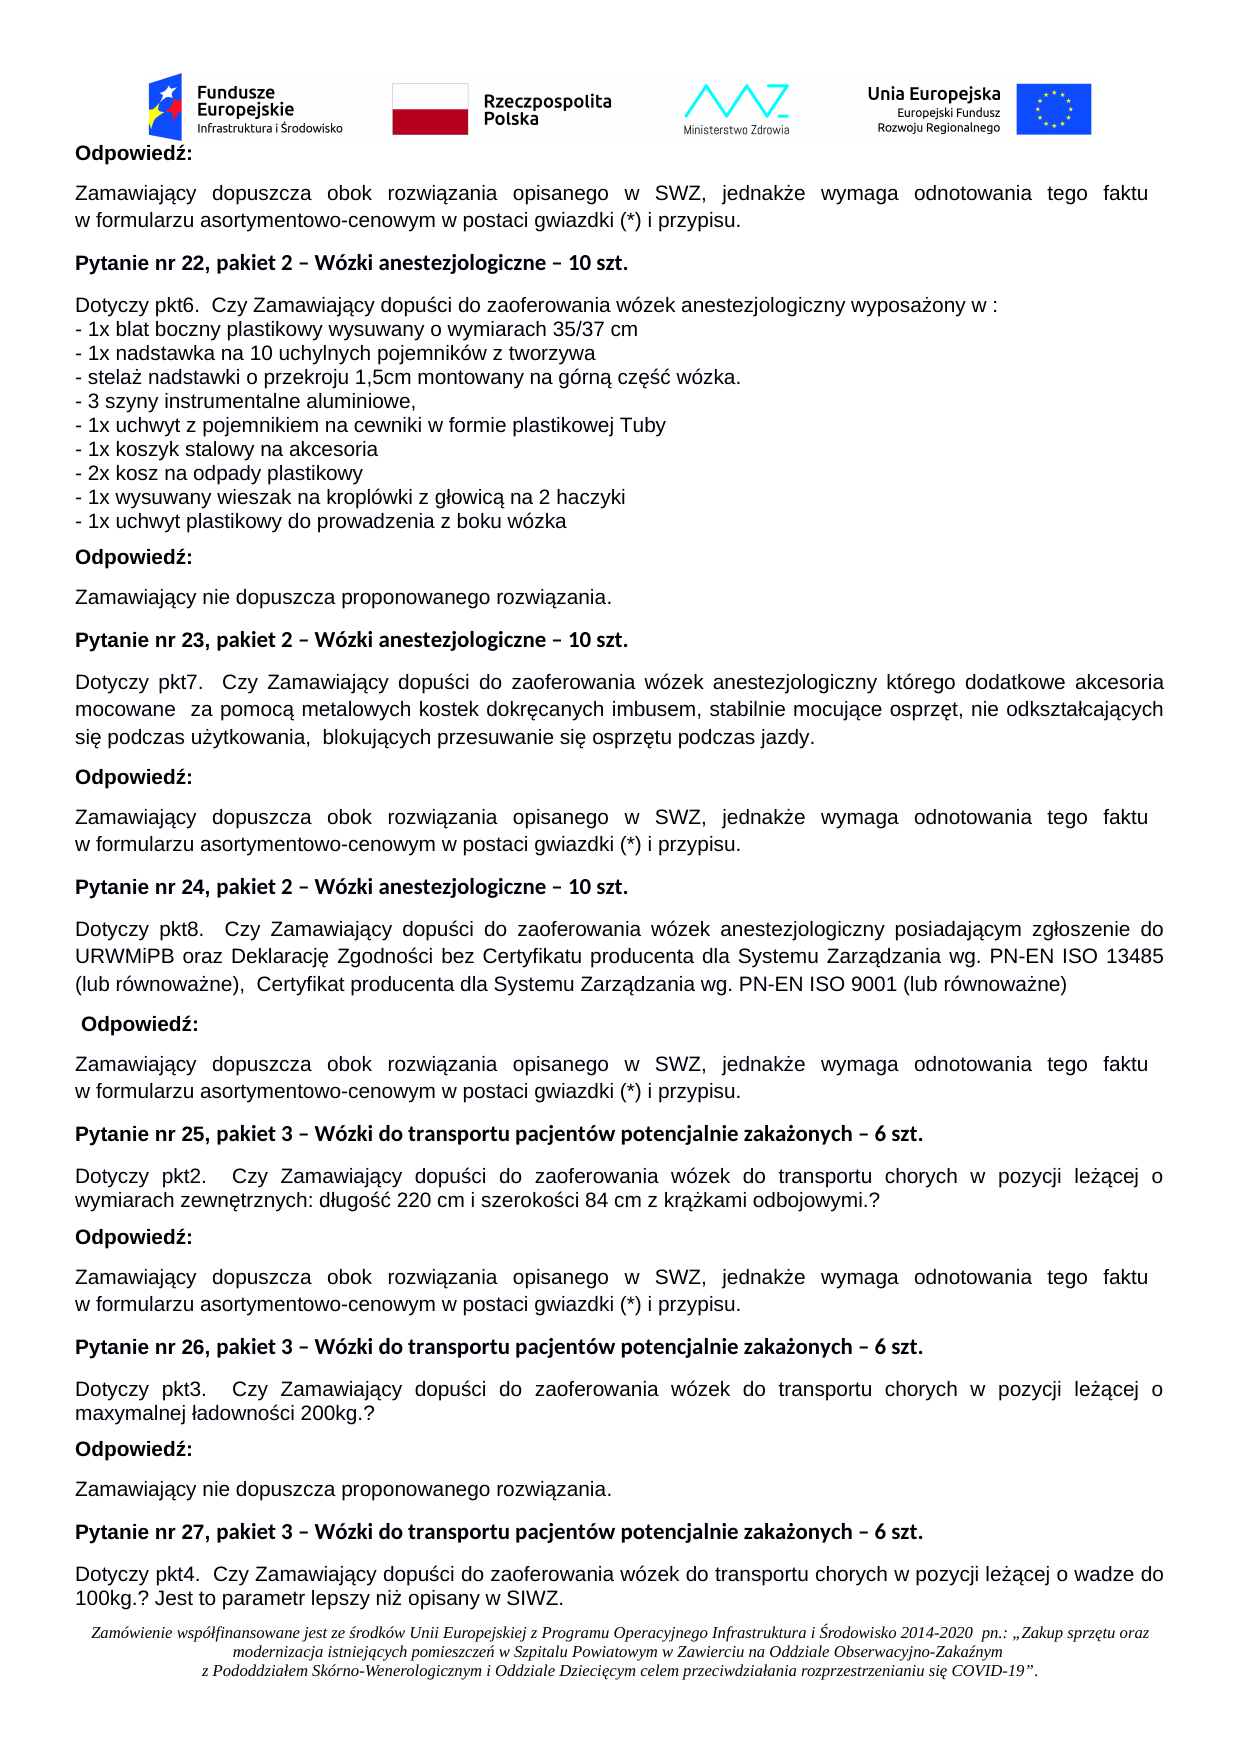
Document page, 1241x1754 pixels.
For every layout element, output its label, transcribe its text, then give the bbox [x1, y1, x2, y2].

text Dotyczy pkt4. Czy Zamawiający dopuści do zaoferowania wózek do transportu chorych w pozycji leżącej o wadze do 100kg.? Jest to parametr lepszy niż opisany w SIWZ. [75, 1562, 1165, 1610]
text Dotyczy pkt6. Czy Zamawiający dopuści do zaoferowania wózek anestezjologiczny wyposażony w : [75, 293, 1165, 317]
text Odpowiedź: [75, 1224, 1165, 1248]
text Odpowiedź: [75, 1012, 1165, 1036]
text Pytanie nr 26, pakiet 3 – Wózki do transportu pacjentów potencjalnie zakażonych – 6 szt. [75, 1332, 1165, 1360]
text Odpowiedź: [75, 1437, 1165, 1461]
text Pytanie nr 27, pakiet 3 – Wózki do transportu pacjentów potencjalnie zakażonych – 6 szt. [75, 1517, 1165, 1545]
text Odpowiedź: [75, 765, 1165, 789]
text Dotyczy pkt2. Czy Zamawiający dopuści do zaoferowania wózek do transportu chorych w pozycji leżącej o wymiarach zewnętrznych: długość 220 cm i szerokości 84 cm z krążkami odbojowymi.? [75, 1164, 1165, 1212]
text Zamawiający nie dopuszcza proponowanego rozwiązania. [75, 585, 1165, 609]
text - 1x blat boczny plastikowy wysuwany o wymiarach 35/37 cm [75, 317, 1165, 341]
text Pytanie nr 24, pakiet 2 – Wózki anestezjologiczne – 10 szt. [75, 872, 1165, 900]
text - 1x koszyk stalowy na akcesoria [75, 437, 1165, 461]
text - 3 szyny instrumentalne aluminiowe, [75, 389, 1165, 413]
text Dotyczy pkt3. Czy Zamawiający dopuści do zaoferowania wózek do transportu chorych w pozycji leżącej o maxymalnej ładowności 200kg.? [75, 1377, 1165, 1424]
text Odpowiedź: [75, 545, 1165, 569]
text - 1x uchwyt z pojemnikiem na cewniki w formie plastikowej Tuby [75, 413, 1165, 437]
text Pytanie nr 23, pakiet 2 – Wózki anestezjologiczne – 10 szt. [75, 625, 1165, 653]
text - stelaż nadstawki o przekroju 1,5cm montowany na górną część wózka. [75, 365, 1165, 389]
text - 1x uchwyt plastikowy do prowadzenia z boku wózka [75, 508, 1165, 532]
text - 1x nadstawka na 10 uchylnych pojemników z tworzywa [75, 341, 1165, 365]
text Dotyczy pkt7. Czy Zamawiający dopuści do zaoferowania wózek anestezjologiczny którego dodatkowe akcesoria mocowane za pomocą metalowych kostek dokręcanych imbusem, stabilnie mocujące osprzęt, nie odkształcających się podczas użytkowania, blokujących przesuwanie się osprzętu podczas jazdy. [75, 670, 1165, 749]
text Pytanie nr 22, pakiet 2 – Wózki anestezjologiczne – 10 szt. [75, 248, 1165, 276]
text Zamawiający nie dopuszcza proponowanego rozwiązania. [75, 1477, 1165, 1501]
text - 2x kosz na odpady plastikowy [75, 461, 1165, 484]
text Odpowiedź: [75, 141, 1165, 165]
text Pytanie nr 25, pakiet 3 – Wózki do transportu pacjentów potencjalnie zakażonych – 6 szt. [75, 1119, 1165, 1147]
picture [148, 73, 1092, 141]
text - 1x wysuwany wieszak na kroplówki z głowicą na 2 haczyki [75, 484, 1165, 508]
text Dotyczy pkt8. Czy Zamawiający dopuści do zaoferowania wózek anestezjologiczny posiadającym zgłoszenie do URWMiPB oraz Deklarację Zgodności bez Certyfikatu producenta dla Systemu Zarządzania wg. PN-EN ISO 13485 (lub równoważne), Certyfikat producenta dla Systemu Zarządzania wg. PN-EN ISO 9001 (lub równoważne) [75, 917, 1165, 996]
